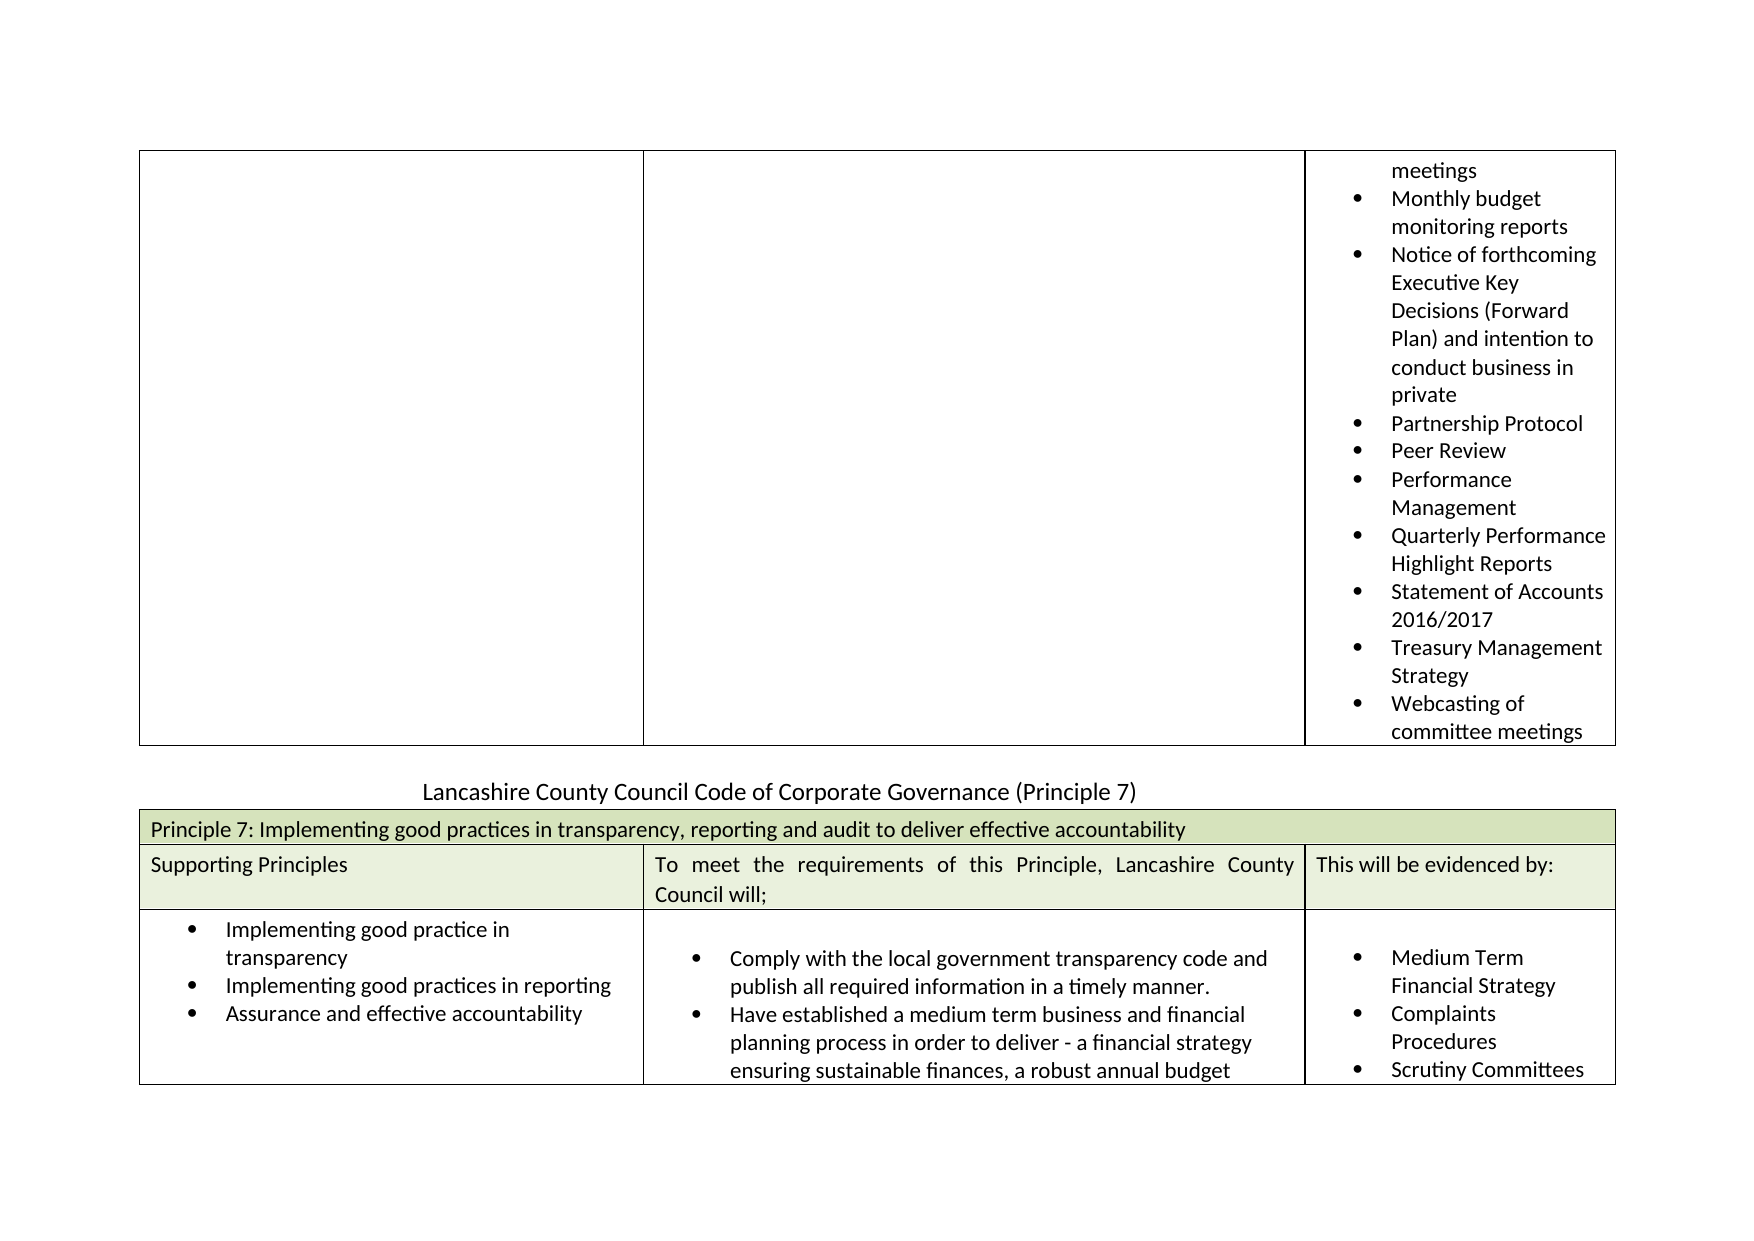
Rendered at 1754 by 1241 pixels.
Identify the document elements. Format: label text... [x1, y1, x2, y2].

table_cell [1306, 151, 1615, 745]
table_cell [644, 151, 1304, 745]
table_cell To meet the requirements of this Principle, Lancashire County Council will; [644, 845, 1304, 908]
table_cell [1306, 910, 1615, 1084]
table_header Principle 7: Implementing good practices in transparency, reporting and audit to deliver effective accountability [140, 810, 1615, 843]
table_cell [140, 151, 643, 745]
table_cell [644, 910, 1304, 1084]
table_cell Supporting Principles [140, 845, 643, 908]
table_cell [140, 910, 643, 1084]
table_cell This will be evidenced by: [1306, 845, 1615, 908]
text Lancashire County Council Code of Corporate Governance (Principle 7) [422, 776, 1604, 807]
